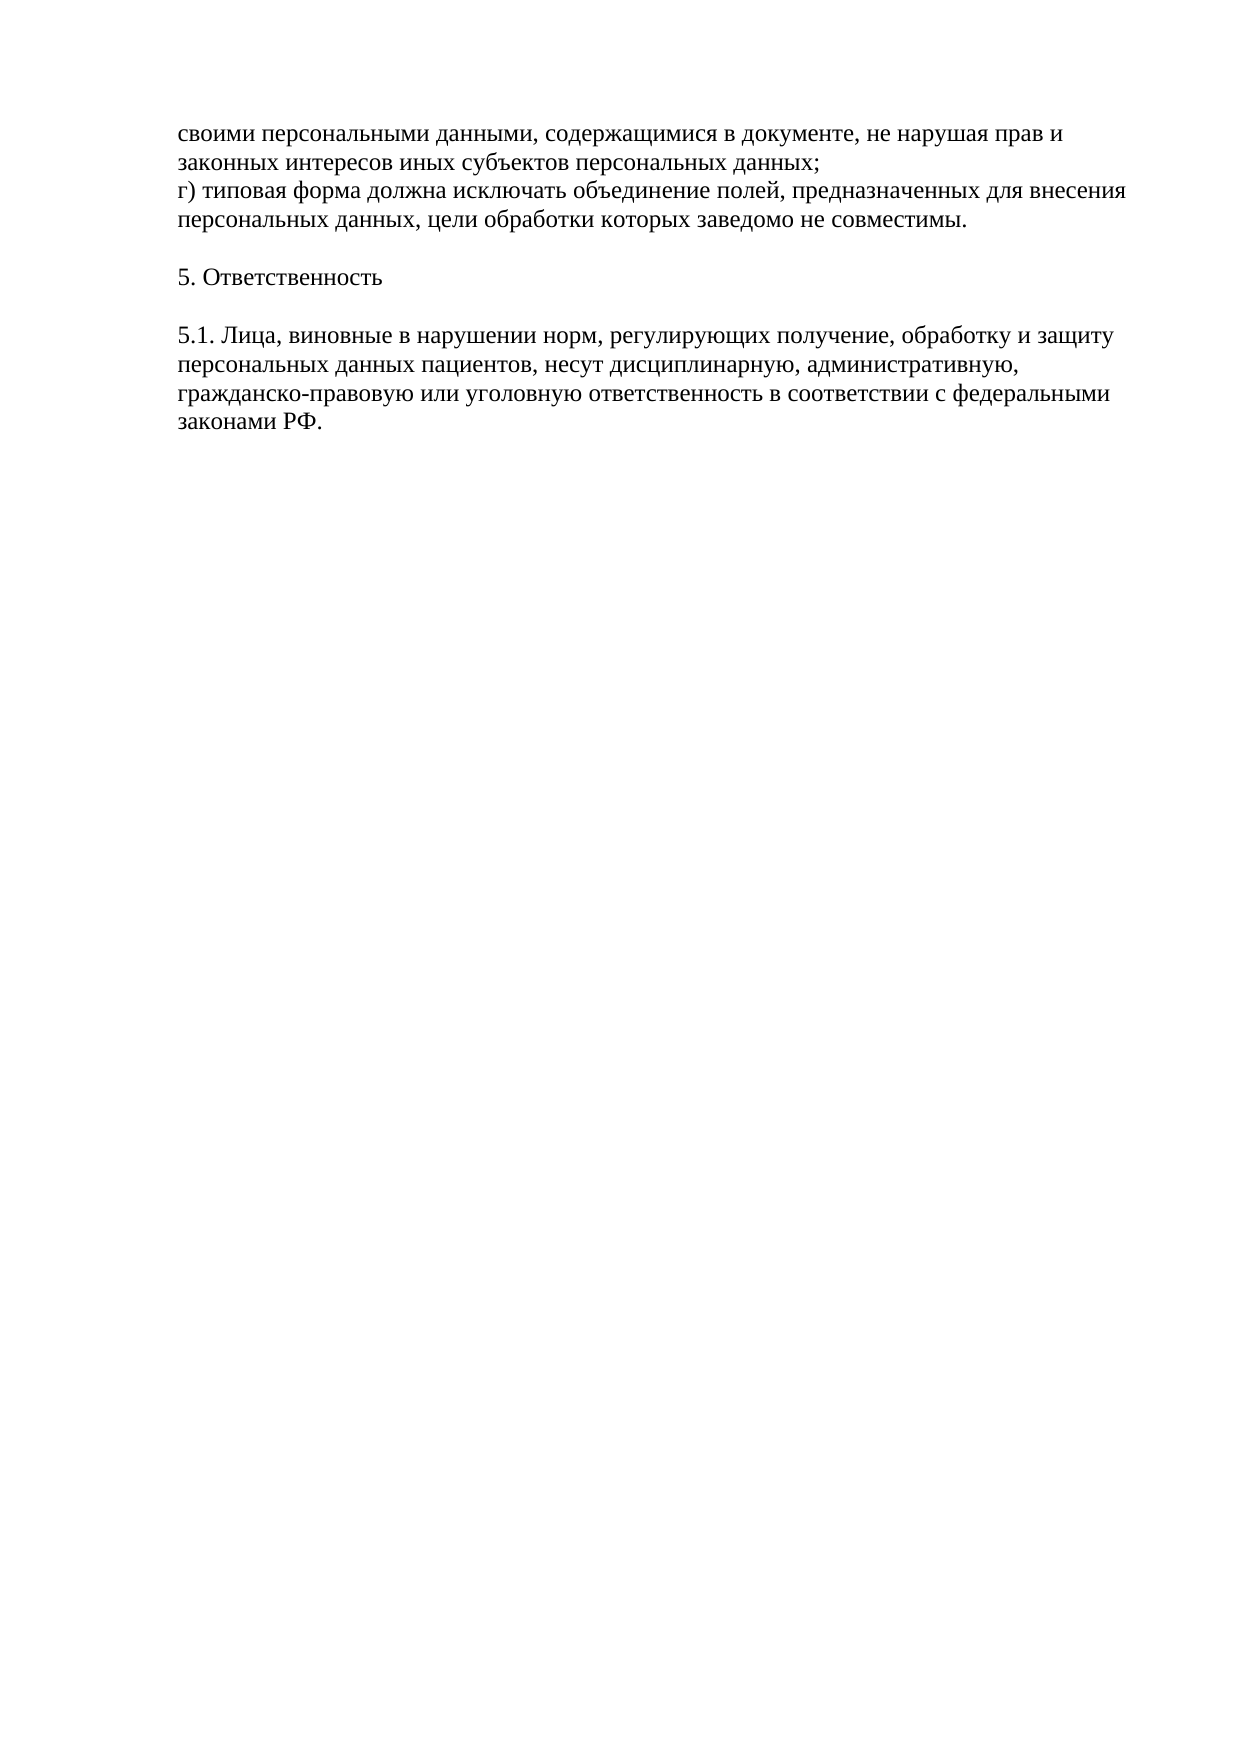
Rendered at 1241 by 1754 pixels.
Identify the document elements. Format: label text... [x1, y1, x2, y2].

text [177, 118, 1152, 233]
text 5.1. Лица, виновные в нарушении норм, регулирующих получение, обработку и защиту персональных данных пациентов, несут дисциплинарную, административную, гражданско-правовую или уголовную ответственность в соответствии с федеральными законами РФ. [177, 320, 1152, 435]
text 5. Ответственность [177, 262, 1152, 291]
